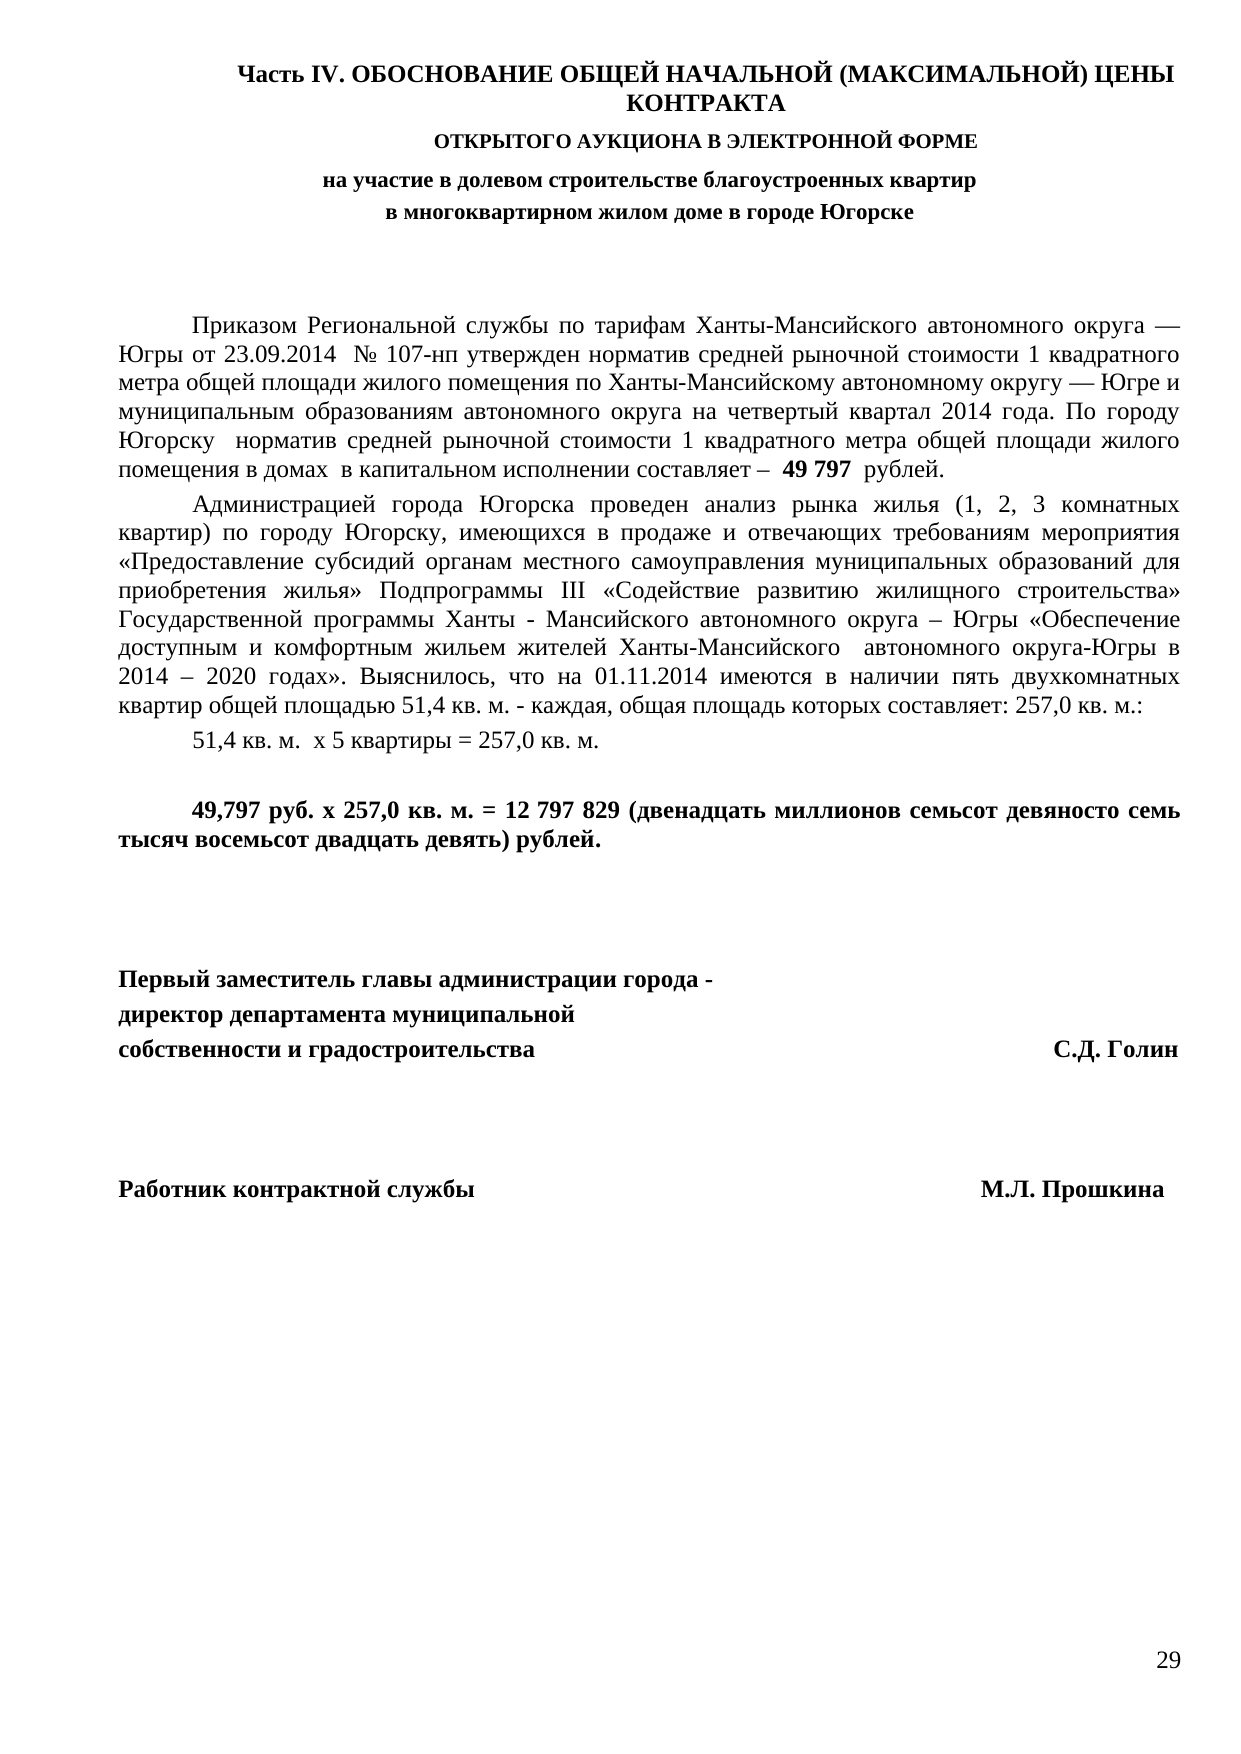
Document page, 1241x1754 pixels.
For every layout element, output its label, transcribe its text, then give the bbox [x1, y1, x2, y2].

text собственности и градостроительства С.Д. Голин [118, 1034, 1181, 1062]
text Работник контрактной службы М.Л. Прошкина [118, 1174, 1181, 1202]
text Часть IV. ОБОСНОВАНИЕ ОБЩЕЙ НАЧАЛЬНОЙ (МАКСИМАЛЬНОЙ) ЦЕНЫ КОНТРАКТА [231, 59, 1181, 117]
text 51,4 кв. м. х 5 квартиры = 257,0 кв. м. [118, 725, 1181, 754]
text Администрацией города Югорска проведен анализ рынка жилья (1, 2, 3 комнатных квартир) по городу Югорску, имеющихся в продаже и отвечающих требованиям мероприятия «Предоставление субсидий органам местного самоуправления муниципальных образований для приобретения жилья» Подпрограммы III «Содействие развитию жилищного строительства» Государственной программы Ханты - Мансийского автономного округа – Югры «Обеспечение доступным и комфортным жильем жителей Ханты-Мансийского автономного округа-Югры в 2014 – 2020 годах». Выяснилось, что на 01.11.2014 имеются в наличии пять двухкомнатных квартир общей площадью 51,4 кв. м. - каждая, общая площадь которых составляет: 257,0 кв. м.: [118, 489, 1181, 719]
text 49,797 руб. х 257,0 кв. м. = 12 797 829 (двенадцать миллионов семьсот девяносто семь тысяч восемьсот двадцать девять) рублей. [118, 795, 1181, 852]
text в многоквартирном жилом доме в городе Югорске [118, 198, 1181, 224]
text ОТКРЫТОГО АУКЦИОНА В ЭЛЕКТРОННОЙ ФОРМЕ [231, 129, 1181, 153]
text на участие в долевом строительстве благоустроенных квартир [118, 166, 1181, 192]
text Приказом Региональной службы по тарифам Ханты-Мансийского автономного округа — Югры от 23.09.2014 № 107-нп утвержден норматив средней рыночной стоимости 1 квадратного метра общей площади жилого помещения по Ханты-Мансийскому автономному округу — Югре и муниципальным образованиям автономного округа на четвертый квартал 2014 года. По городу Югорску норматив средней рыночной стоимости 1 квадратного метра общей площади жилого помещения в домах в капитальном исполнении составляет – 49 797 рублей. [118, 310, 1181, 482]
text Первый заместитель главы администрации города - [118, 964, 1181, 992]
text директор департамента муниципальной [118, 999, 1181, 1027]
